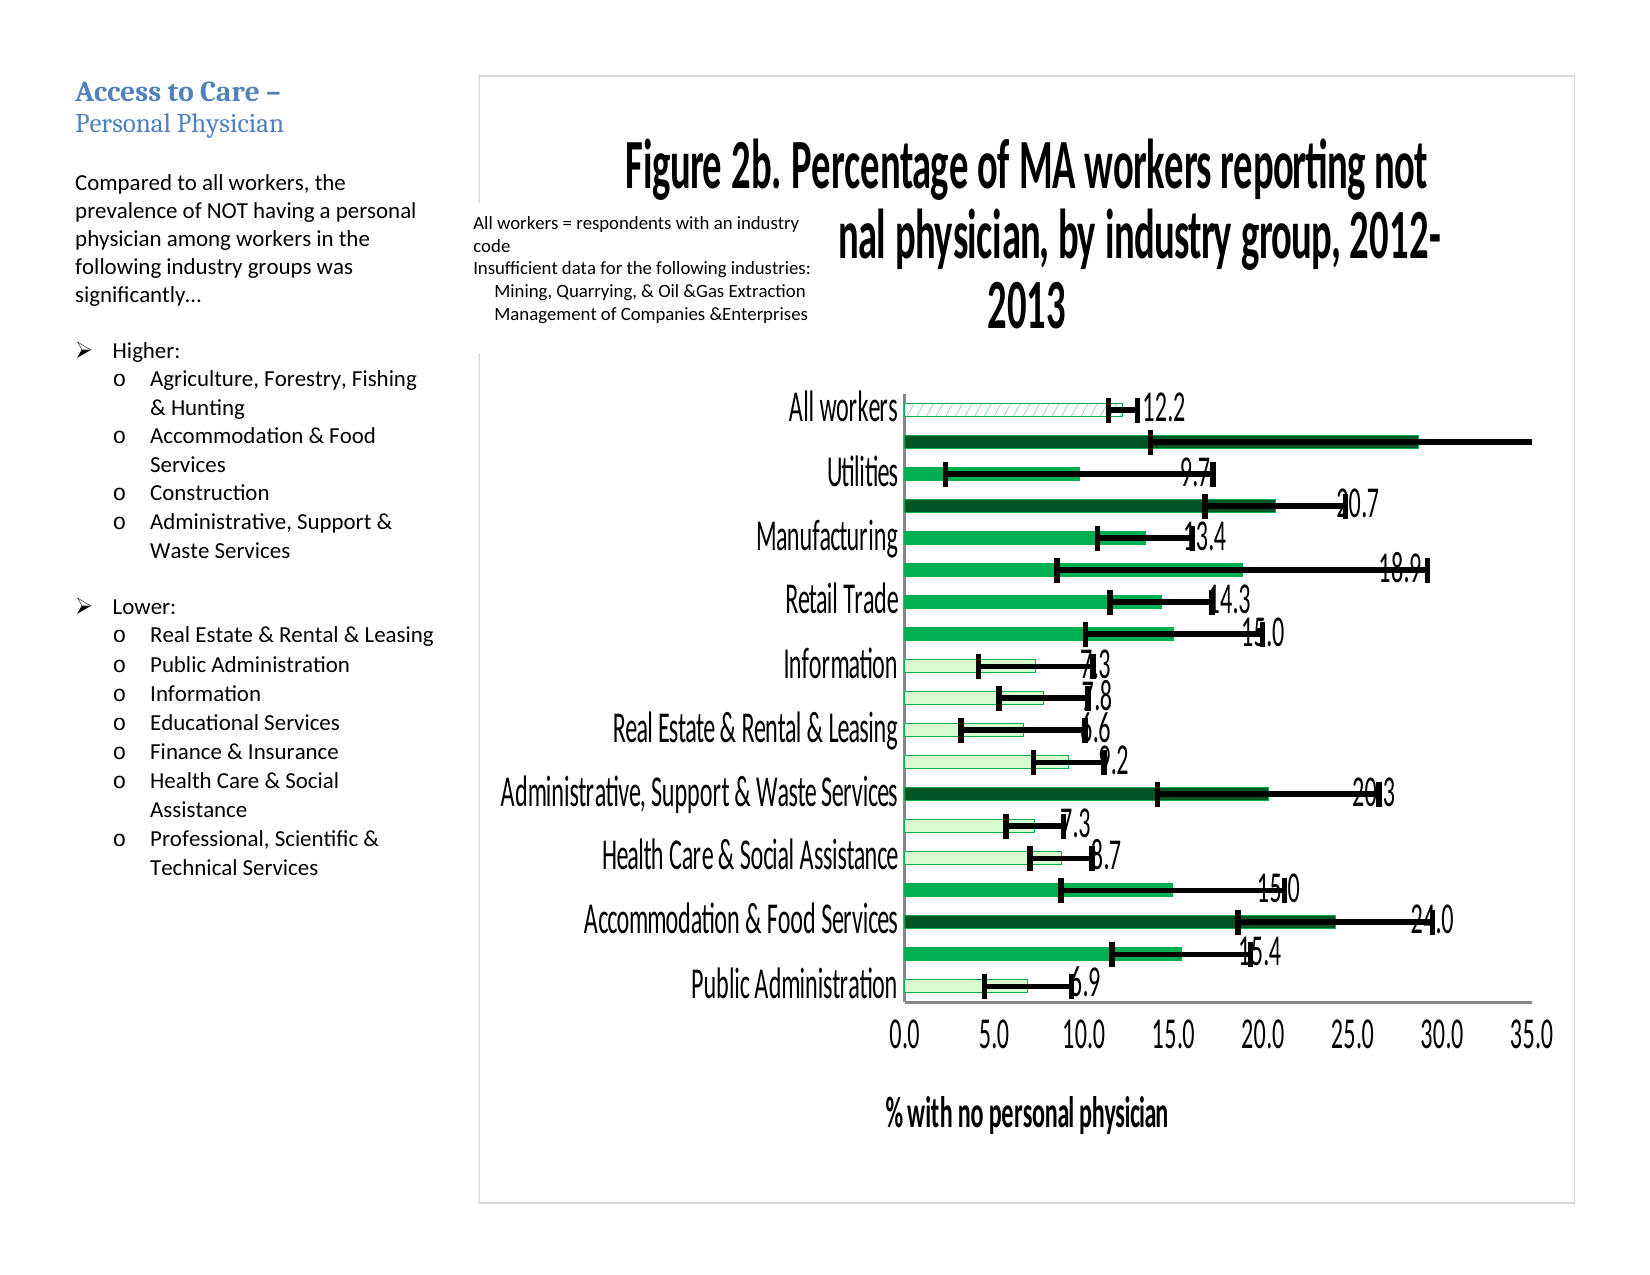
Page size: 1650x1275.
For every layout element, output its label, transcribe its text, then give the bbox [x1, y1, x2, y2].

list Higher: [75, 336, 435, 364]
list Real Estate & Rental & Leasing [112, 621, 435, 650]
list Health Care & Social Assistance [112, 766, 435, 824]
subtitle Personal Physician [75, 108, 435, 140]
list Lower: [75, 593, 435, 621]
list Construction [112, 478, 435, 507]
list Public Administration [112, 650, 435, 679]
list Professional, Scientific & Technical Services [112, 824, 435, 881]
list Accommodation & Food Services [112, 421, 435, 478]
list Finance & Insurance [112, 737, 435, 766]
list Administrative, Support & Waste Services [112, 507, 435, 564]
subtitle Access to Care – [75, 75, 435, 108]
list Agriculture, Forestry, Fishing & Hunting [112, 364, 435, 421]
text Compared to all workers, the prevalence of NOT having a personal physician among workers in the following industry groups was significantly… [75, 168, 435, 308]
list Educational Services [112, 708, 435, 737]
list Information [112, 679, 435, 708]
